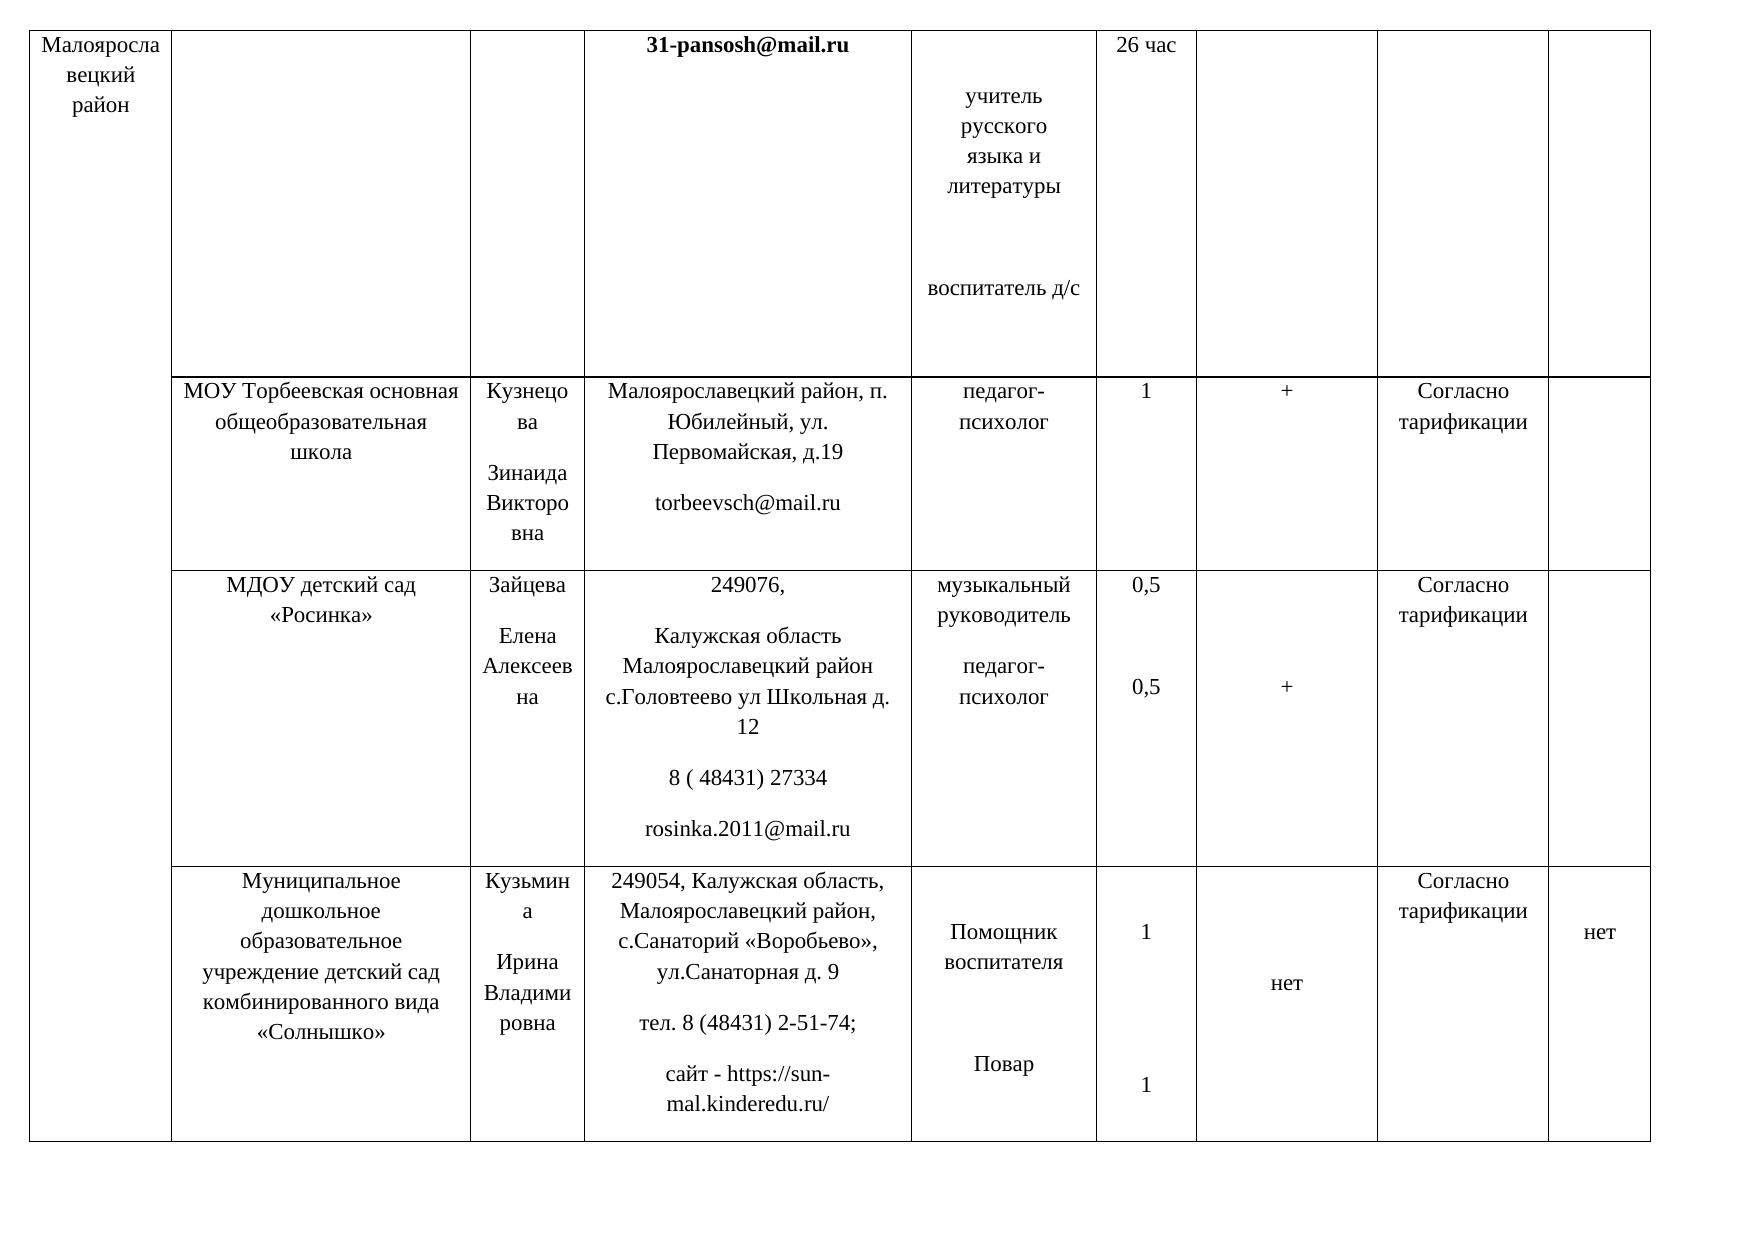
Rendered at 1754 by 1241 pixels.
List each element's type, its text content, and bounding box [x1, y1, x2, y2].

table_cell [471, 867, 584, 1141]
table_cell педагог-психолог [912, 378, 1096, 570]
table_cell Согласно тарификации [1378, 378, 1548, 570]
table_cell 1 [1097, 378, 1196, 570]
table_cell музыкальный руководитель педагог-психолог [912, 571, 1096, 866]
table_cell + [1197, 571, 1377, 866]
table_cell МДОУ детский сад «Росинка» [172, 571, 470, 866]
table_cell 0,5 0,5 [1097, 571, 1196, 866]
table_cell Кузнецова Зинаида Викторовна [471, 378, 584, 570]
table_cell Согласно тарификации [1378, 571, 1548, 866]
table_cell Зайцева Елена Алексеевна [471, 571, 584, 866]
table_cell 249076, Калужская область Малоярославецкий район с.Головтеево ул Школьная д. 12 8 ( 48431) 27334 rosinka.2011@mail.ru [585, 571, 911, 866]
table_cell [1549, 571, 1650, 866]
table_cell [1549, 378, 1650, 570]
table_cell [471, 31, 584, 376]
table_cell Малоярославецкий район, п. Юбилейный, ул. Первомайская, д.19 torbeevsch@mail.ru [585, 378, 911, 570]
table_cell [585, 867, 911, 1141]
table_cell - [1549, 31, 1650, 376]
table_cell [912, 31, 1096, 376]
table_cell нет [1197, 867, 1377, 1141]
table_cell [1378, 31, 1548, 376]
table_cell 21 час. 26 час [1097, 31, 1196, 376]
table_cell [1378, 867, 1548, 1141]
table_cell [585, 31, 911, 376]
table_cell + [1197, 31, 1377, 376]
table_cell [912, 867, 1096, 1141]
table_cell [172, 867, 470, 1141]
table_cell 1 1 [1097, 867, 1196, 1141]
table_cell нет [1549, 867, 1650, 1141]
table_cell МОУ Торбеевская основная общеобразовательная школа [172, 378, 470, 570]
table_cell + [1197, 378, 1377, 570]
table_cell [172, 31, 470, 376]
